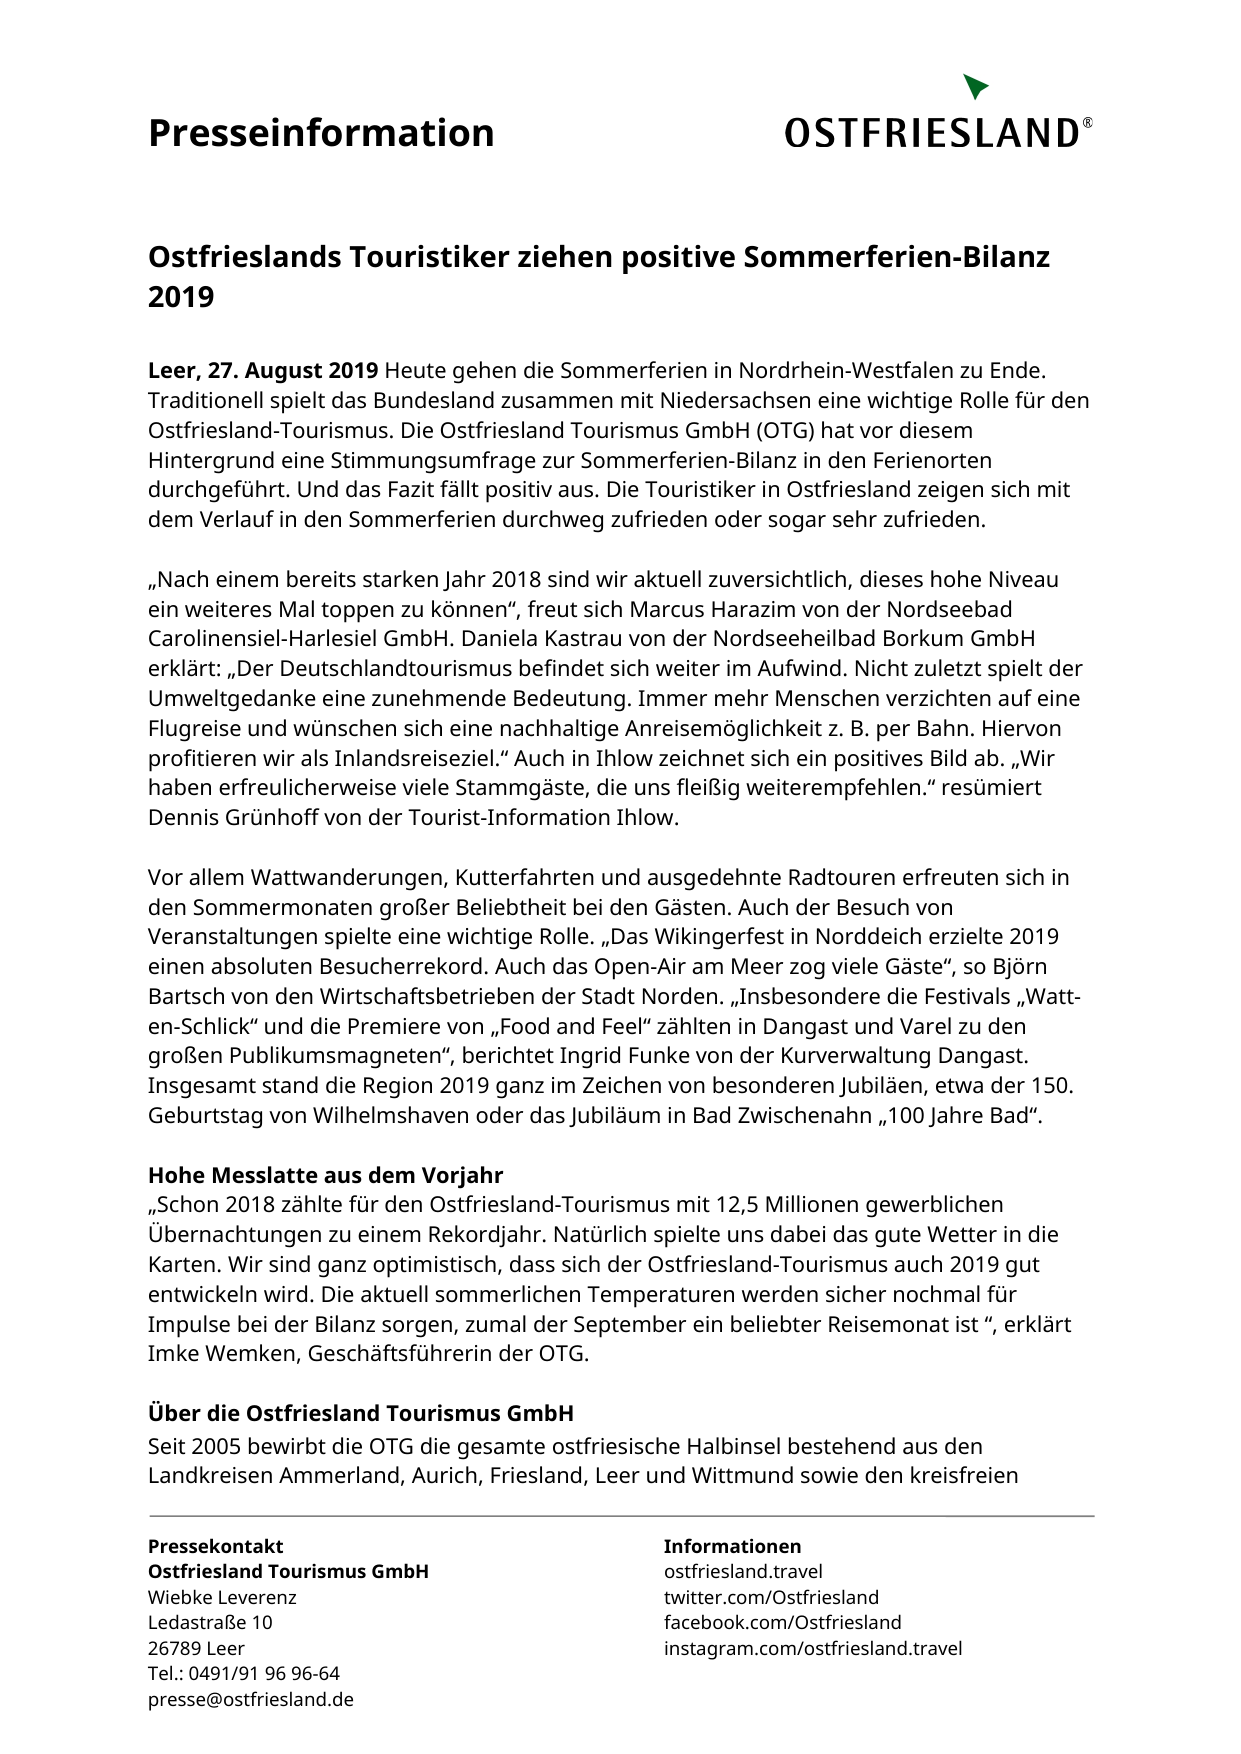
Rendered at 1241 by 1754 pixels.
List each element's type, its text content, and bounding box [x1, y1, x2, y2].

text Über die Ostfriesland Tourismus GmbH [148, 1398, 1093, 1428]
text Ostfrieslands Touristiker ziehen positive Sommerferien-Bilanz 2019 [148, 236, 1093, 316]
picture [785, 73, 1093, 147]
text Vor allem Wattwanderungen, Kutterfahrten und ausgedehnte Radtouren erfreuten sich in den Sommermonaten großer Beliebtheit bei den Gästen. Auch der Besuch von Veranstaltungen spielte eine wichtige Rolle. „Das Wikingerfest in Norddeich erzielte 2019 einen absoluten Besucherrekord. Auch das Open-Air am Meer zog viele Gäste“, so Björn Bartsch von den Wirtschaftsbetrieben der Stadt Norden. „Insbesondere die Festivals „Watt-en-Schlick“ und die Premiere von „Food and Feel“ zählten in Dangast und Varel zu den großen Publikumsmagneten“, berichtet Ingrid Funke von der Kurverwaltung Dangast. Insgesamt stand die Region 2019 ganz im Zeichen von besonderen Jubiläen, etwa der 150. Geburtstag von Wilhelmshaven oder das Jubiläum in Bad Zwischenahn „100 Jahre Bad“. [148, 862, 1093, 1130]
text Leer, 27. August 2019 Heute gehen die Sommerferien in Nordrhein-Westfalen zu Ende. Traditionell spielt das Bundesland zusammen mit Niedersachsen eine wichtige Rolle für den Ostfriesland-Tourismus. Die Ostfriesland Tourismus GmbH (OTG) hat vor diesem Hintergrund eine Stimmungsumfrage zur Sommerferien-Bilanz in den Ferienorten durchgeführt. Und das Fazit fällt positiv aus. Die Touristiker in Ostfriesland zeigen sich mit dem Verlauf in den Sommerferien durchweg zufrieden oder sogar sehr zufrieden. [148, 355, 1093, 534]
text „Nach einem bereits starken Jahr 2018 sind wir aktuell zuversichtlich, dieses hohe Niveau ein weiteres Mal toppen zu können“, freut sich Marcus Harazim von der Nordseebad Carolinensiel-Harlesiel GmbH. Daniela Kastrau von der Nordseeheilbad Borkum GmbH erklärt: „Der Deutschlandtourismus befindet sich weiter im Aufwind. Nicht zuletzt spielt der Umweltgedanke eine zunehmende Bedeutung. Immer mehr Menschen verzichten auf eine Flugreise und wünschen sich eine nachhaltige Anreisemöglichkeit z. B. per Bahn. Hiervon profitieren wir als Inlandsreiseziel.“ Auch in Ihlow zeichnet sich ein positives Bild ab. „Wir haben erfreulicherweise viele Stammgäste, die uns fleißig weiterempfehlen.“ resümiert Dennis Grünhoff von der Tourist-Information Ihlow. [148, 564, 1093, 832]
text Hohe Messlatte aus dem Vorjahr [148, 1160, 1093, 1189]
text „Schon 2018 zählte für den Ostfriesland-Tourismus mit 12,5 Millionen gewerblichen Übernachtungen zu einem Rekordjahr. Natürlich spielte uns dabei das gute Wetter in die Karten. Wir sind ganz optimistisch, dass sich der Ostfriesland-Tourismus auch 2019 gut entwickeln wird. Die aktuell sommerlichen Temperaturen werden sicher nochmal für Impulse bei der Bilanz sorgen, zumal der September ein beliebter Reisemonat ist “, erklärt Imke Wemken, Geschäftsführerin der OTG. [148, 1189, 1093, 1368]
